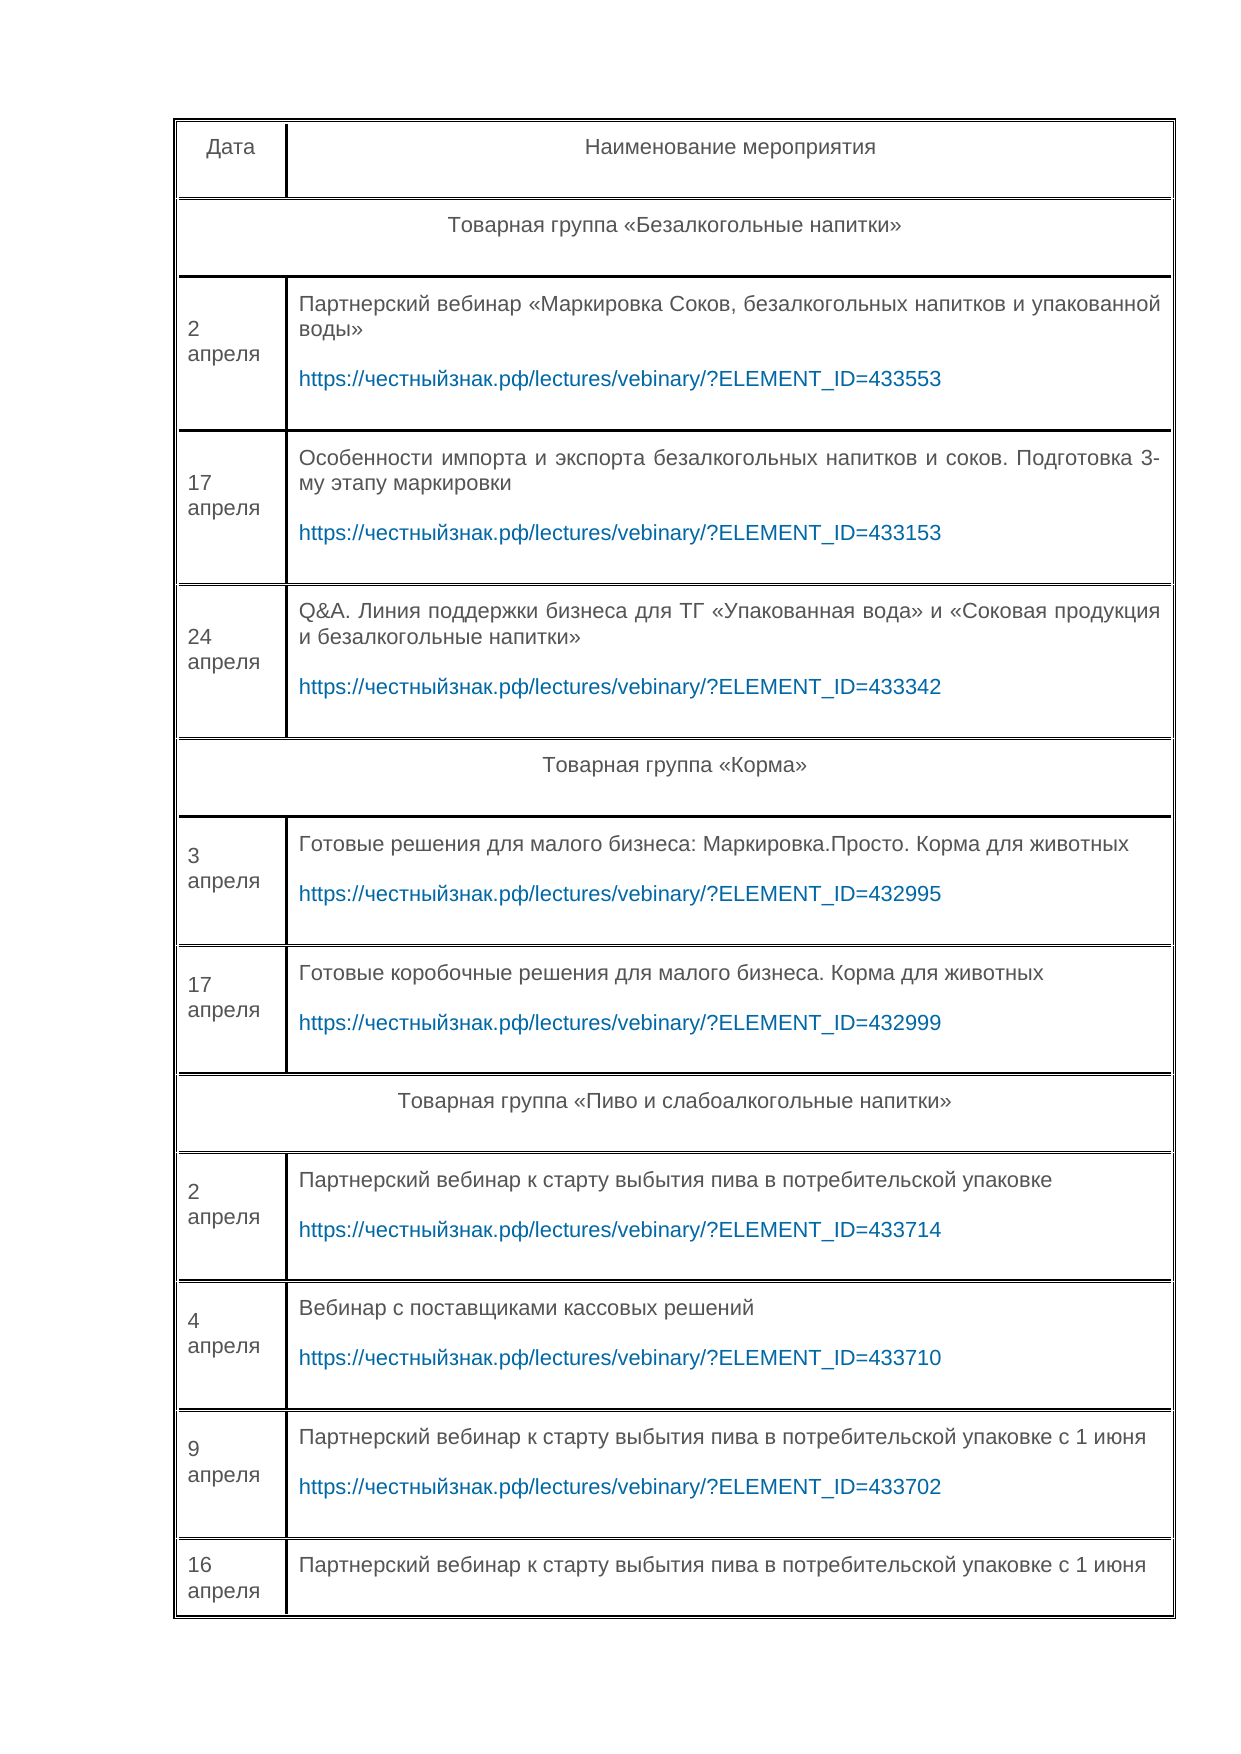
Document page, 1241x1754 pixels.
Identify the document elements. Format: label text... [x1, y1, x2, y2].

table_cell Товарная группа «Безалкогольные напитки» [175, 197, 1174, 275]
table_header Наименование мероприятия [286, 122, 1173, 197]
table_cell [286, 1537, 1174, 1615]
table_cell 2 апреля [177, 275, 285, 429]
table_cell Партнерский вебинар к старту выбытия пива в потребительской упаковке https://честныйзнак.рф/lectures/vebinary/?ELEMENT_ID=433714 [286, 1151, 1174, 1279]
table_cell Товарная группа «Пиво и слабоалкогольные напитки» [177, 1072, 1173, 1151]
table_cell 4 апреля [177, 1279, 285, 1408]
table_cell 16 апреля [175, 1537, 286, 1615]
table_cell 17 апреля [175, 944, 286, 1072]
table_cell 24 апреля [175, 583, 286, 737]
table_cell 2 апреля [175, 1151, 286, 1279]
table_cell Особенности импорта и экспорта безалкогольных напитков и соков. Подготовка 3-му этапу маркировки https://честныйзнак.рф/lectures/vebinary/?ELEMENT_ID=433153 [288, 429, 1173, 583]
table_cell Товарная группа «Корма» [175, 737, 1174, 815]
table_cell Готовые коробочные решения для малого бизнеса. Корма для животных https://честныйзнак.рф/lectures/vebinary/?ELEMENT_ID=432999 [286, 944, 1174, 1072]
table_cell Партнерский вебинар «Маркировка Соков, безалкогольных напитков и упакованной воды» https://честныйзнак.рф/lectures/vebinary/?ELEMENT_ID=433553 [288, 275, 1173, 429]
table_cell Вебинар с поставщиками кассовых решений https://честныйзнак.рф/lectures/vebinary/?ELEMENT_ID=433710 [288, 1279, 1173, 1408]
table_cell Партнерский вебинар к старту выбытия пива в потребительской упаковке с 1 июня https://честныйзнак.рф/lectures/vebinary/?ELEMENT_ID=433702 [288, 1408, 1173, 1537]
table_cell Готовые решения для малого бизнеса: Маркировка.Просто. Корма для животных https://честныйзнак.рф/lectures/vebinary/?ELEMENT_ID=432995 [288, 815, 1173, 944]
table_cell 3 апреля [177, 815, 285, 944]
table_cell Q&A. Линия поддержки бизнеса для ТГ «Упакованная вода» и «Соковая продукция и безалкогольные напитки» https://честныйзнак.рф/lectures/vebinary/?ELEMENT_ID=433342 [286, 583, 1174, 737]
table_cell 9 апреля [177, 1408, 285, 1537]
table_header Дата [177, 122, 286, 197]
table_cell 17 апреля [177, 429, 285, 583]
